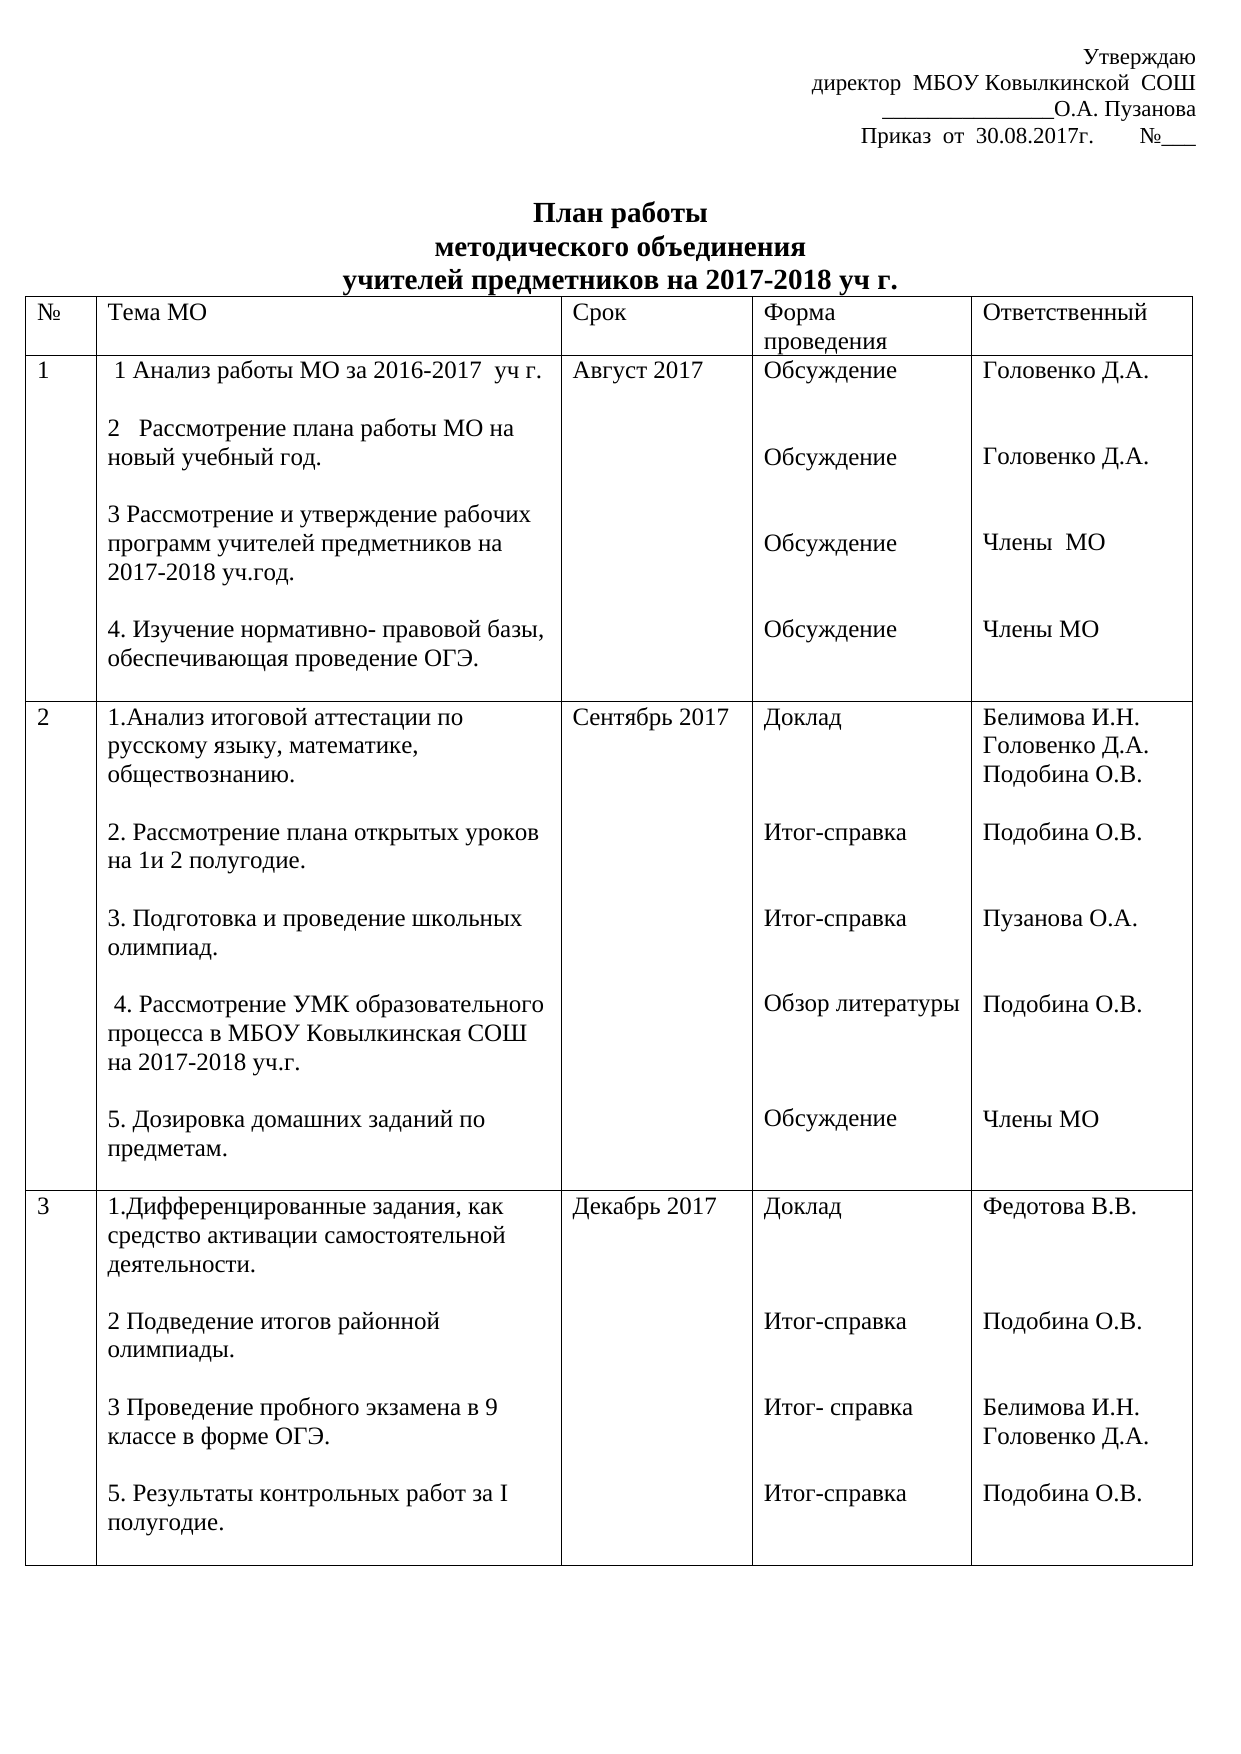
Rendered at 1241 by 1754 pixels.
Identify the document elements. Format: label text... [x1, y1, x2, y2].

table_cell Сентябрь 2017 [562, 702, 752, 1190]
text Приказ от 30.08.2017г. №___ [44, 122, 1196, 148]
table_header Тема МО [97, 297, 561, 354]
text Утверждаю [44, 43, 1196, 69]
table_header Ответственный [972, 297, 1192, 354]
table_cell Головенко Д.А. Головенко Д.А. Члены МО Члены МО [972, 356, 1192, 701]
table_cell 1.Анализ итоговой аттестации по русскому языку, математике, обществознанию. 2. Рассмотрение плана открытых уроков на 1и 2 полугодие. 3. Подготовка и проведение школьных олимпиад. 4. Рассмотрение УМК образовательного процесса в МБОУ Ковылкинская СОШ на 2017-2018 уч.г. 5. Дозировка домашних заданий по предметам. [97, 702, 561, 1190]
table_cell Декабрь 2017 [562, 1191, 752, 1564]
text методического объединения [44, 229, 1196, 262]
table_cell 1 [26, 356, 96, 701]
table_header № [26, 297, 96, 354]
table_cell Белимова И.Н. Головенко Д.А. Подобина О.В. Подобина О.В. Пузанова О.А. Подобина О.В. Члены МО [972, 702, 1192, 1190]
text учителей предметников на 2017-2018 уч г. [44, 262, 1196, 296]
table_header Форма проведения [753, 297, 971, 354]
table_cell 2 [26, 702, 96, 1190]
table_cell Август 2017 [562, 356, 752, 701]
table_cell 1 Анализ работы МО за 2016-2017 уч г. 2 Рассмотрение плана работы МО на новый учебный год. 3 Рассмотрение и утверждение рабочих программ учителей предметников на 2017-2018 уч.год. 4. Изучение нормативно- правовой базы, обеспечивающая проведение ОГЭ. [97, 356, 561, 701]
text _______________О.А. Пузанова [44, 96, 1196, 122]
table_cell Доклад Итог-справка Итог- справка Итог-справка [753, 1191, 971, 1564]
text директор МБОУ Ковылкинской СОШ [44, 69, 1196, 96]
text План работы [44, 195, 1196, 229]
table_cell 1.Дифференцированные задания, как средство активации самостоятельной деятельности. 2 Подведение итогов районной олимпиады. 3 Проведение пробного экзамена в 9 классе в форме ОГЭ. 5. Результаты контрольных работ за I полугодие. [97, 1191, 561, 1564]
table_cell 3 [26, 1191, 96, 1564]
table_cell Доклад Итог-справка Итог-справка Обзор литературы Обсуждение [753, 702, 971, 1190]
table_cell Обсуждение Обсуждение Обсуждение Обсуждение [753, 356, 971, 701]
table_cell Федотова В.В. Подобина О.В. Белимова И.Н. Головенко Д.А. Подобина О.В. [972, 1191, 1192, 1564]
table_header Срок [562, 297, 752, 354]
